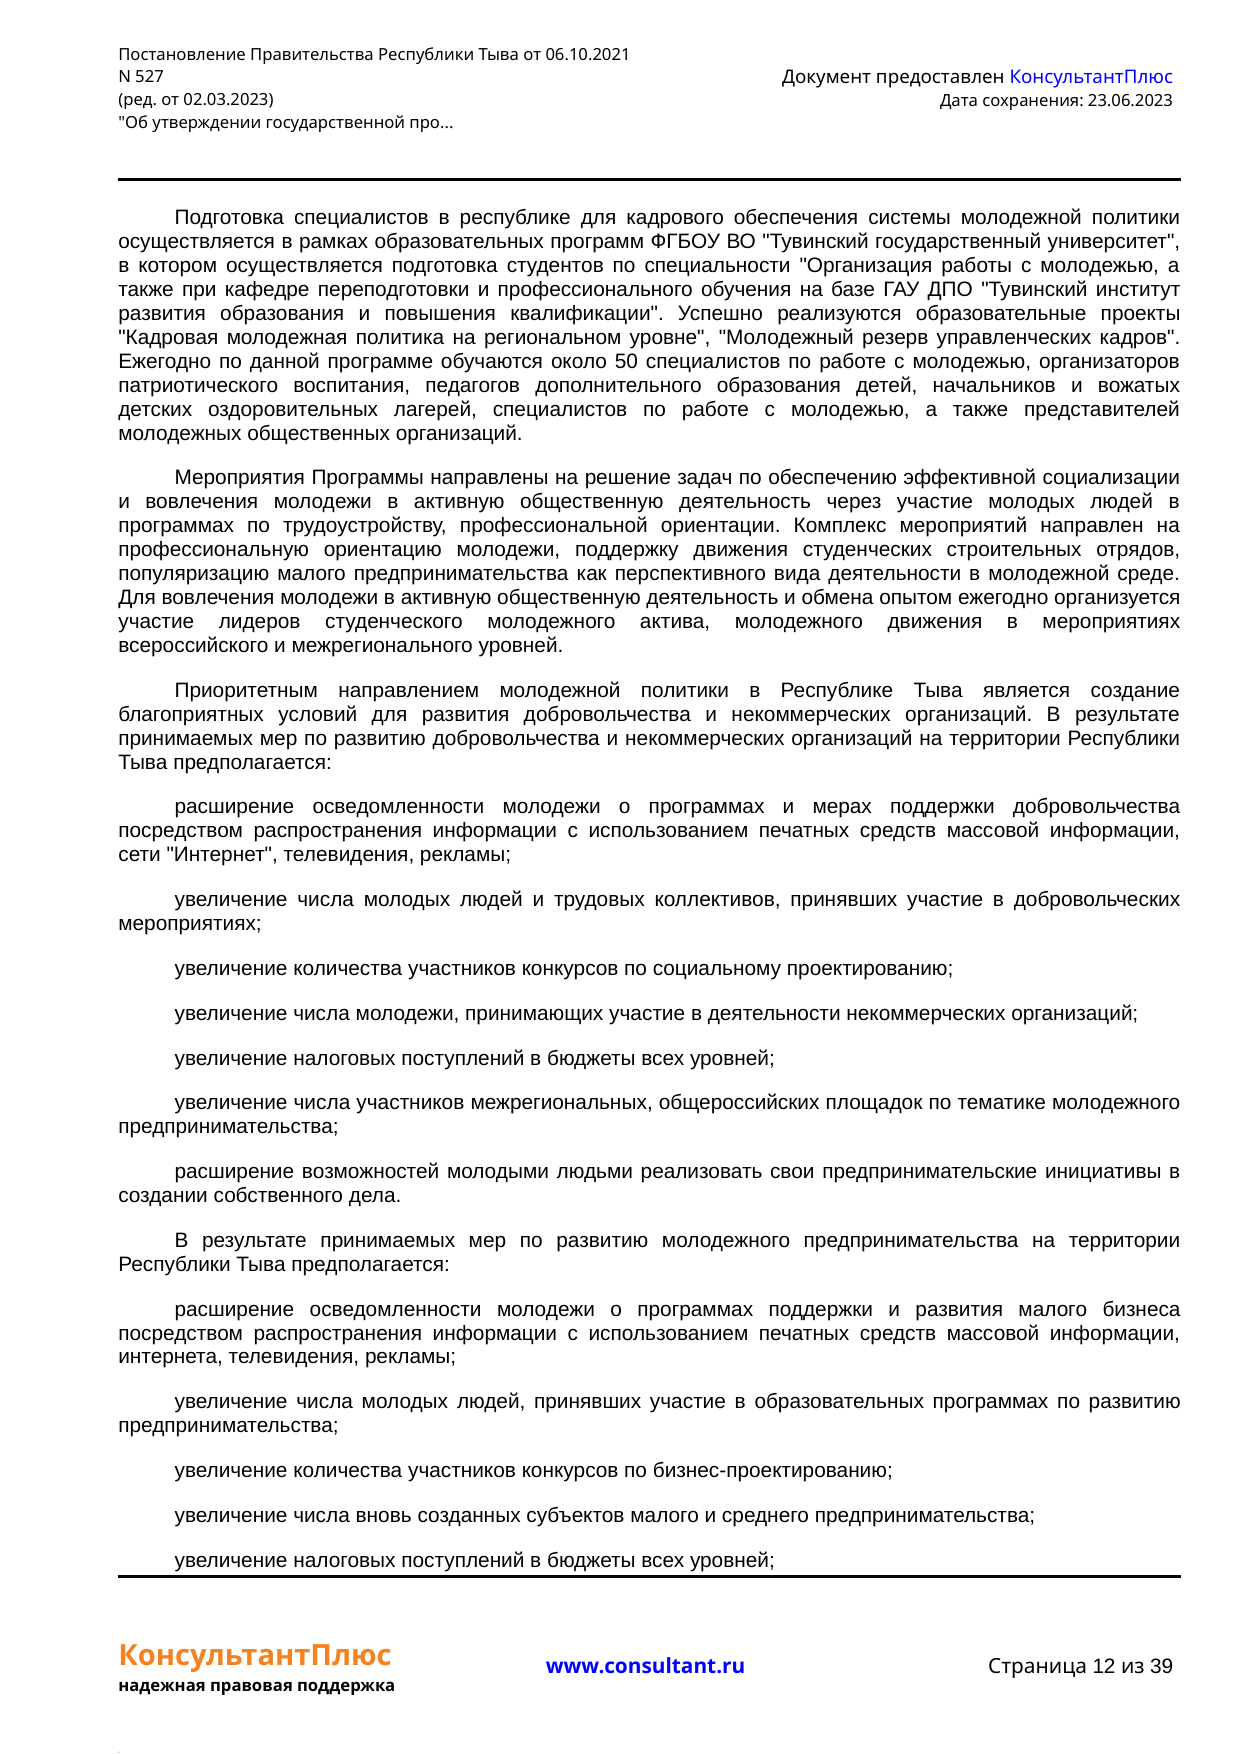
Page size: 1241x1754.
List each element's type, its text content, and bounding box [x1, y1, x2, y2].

text Мероприятия Программы направлены на решение задач по обеспечению эффективной социализации и вовлечения молодежи в активную общественную деятельность через участие молодых людей в программах по трудоустройству, профессиональной ориентации. Комплекс мероприятий направлен на профессиональную ориентацию молодежи, поддержку движения студенческих строительных отрядов, популяризацию малого предпринимательства как перспективного вида деятельности в молодежной среде. Для вовлечения молодежи в активную общественную деятельность и обмена опытом ежегодно организуется участие лидеров студенческого молодежного актива, молодежного движения в мероприятиях всероссийского и межрегионального уровней. [118, 465, 1181, 657]
text увеличение количества участников конкурсов по социальному проектированию; [118, 956, 1181, 980]
text увеличение налоговых поступлений в бюджеты всех уровней; [118, 1547, 1181, 1571]
text увеличение числа молодежи, принимающих участие в деятельности некоммерческих организаций; [118, 1001, 1181, 1024]
text увеличение числа молодых людей и трудовых коллективов, принявших участие в добровольческих мероприятиях; [118, 887, 1181, 935]
text увеличение числа молодых людей, принявших участие в образовательных программах по развитию предпринимательства; [118, 1389, 1181, 1437]
text увеличение числа вновь созданных субъектов малого и среднего предпринимательства; [118, 1503, 1181, 1527]
text Приоритетным направлением молодежной политики в Республике Тыва является создание благоприятных условий для развития добровольчества и некоммерческих организаций. В результате принимаемых мер по развитию добровольчества и некоммерческих организаций на территории Республики Тыва предполагается: [118, 678, 1181, 773]
text расширение возможностей молодыми людьми реализовать свои предпринимательские инициативы в создании собственного дела. [118, 1159, 1181, 1207]
text увеличение налоговых поступлений в бюджеты всех уровней; [118, 1045, 1181, 1069]
text увеличение количества участников конкурсов по бизнес-проектированию; [118, 1458, 1181, 1482]
text В результате принимаемых мер по развитию молодежного предпринимательства на территории Республики Тыва предполагается: [118, 1228, 1181, 1276]
text расширение осведомленности молодежи о программах поддержки и развития малого бизнеса посредством распространения информации с использованием печатных средств массовой информации, интернета, телевидения, рекламы; [118, 1296, 1181, 1368]
text Подготовка специалистов в республике для кадрового обеспечения системы молодежной политики осуществляется в рамках образовательных программ ФГБОУ ВО "Тувинский государственный университет", в котором осуществляется подготовка студентов по специальности "Организация работы с молодежью, а также при кафедре переподготовки и профессионального обучения на базе ГАУ ДПО "Тувинский институт развития образования и повышения квалификации". Успешно реализуются образовательные проекты "Кадровая молодежная политика на региональном уровне", "Молодежный резерв управленческих кадров". Ежегодно по данной программе обучаются около 50 специалистов по работе с молодежью, организаторов патриотического воспитания, педагогов дополнительного образования детей, начальников и вожатых детских оздоровительных лагерей, специалистов по работе с молодежью, а также представителей молодежных общественных организаций. [118, 205, 1181, 444]
text расширение осведомленности молодежи о программах и мерах поддержки добровольчества посредством распространения информации с использованием печатных средств массовой информации, сети "Интернет", телевидения, рекламы; [118, 794, 1181, 866]
text увеличение числа участников межрегиональных, общероссийских площадок по тематике молодежного предпринимательства; [118, 1090, 1181, 1138]
